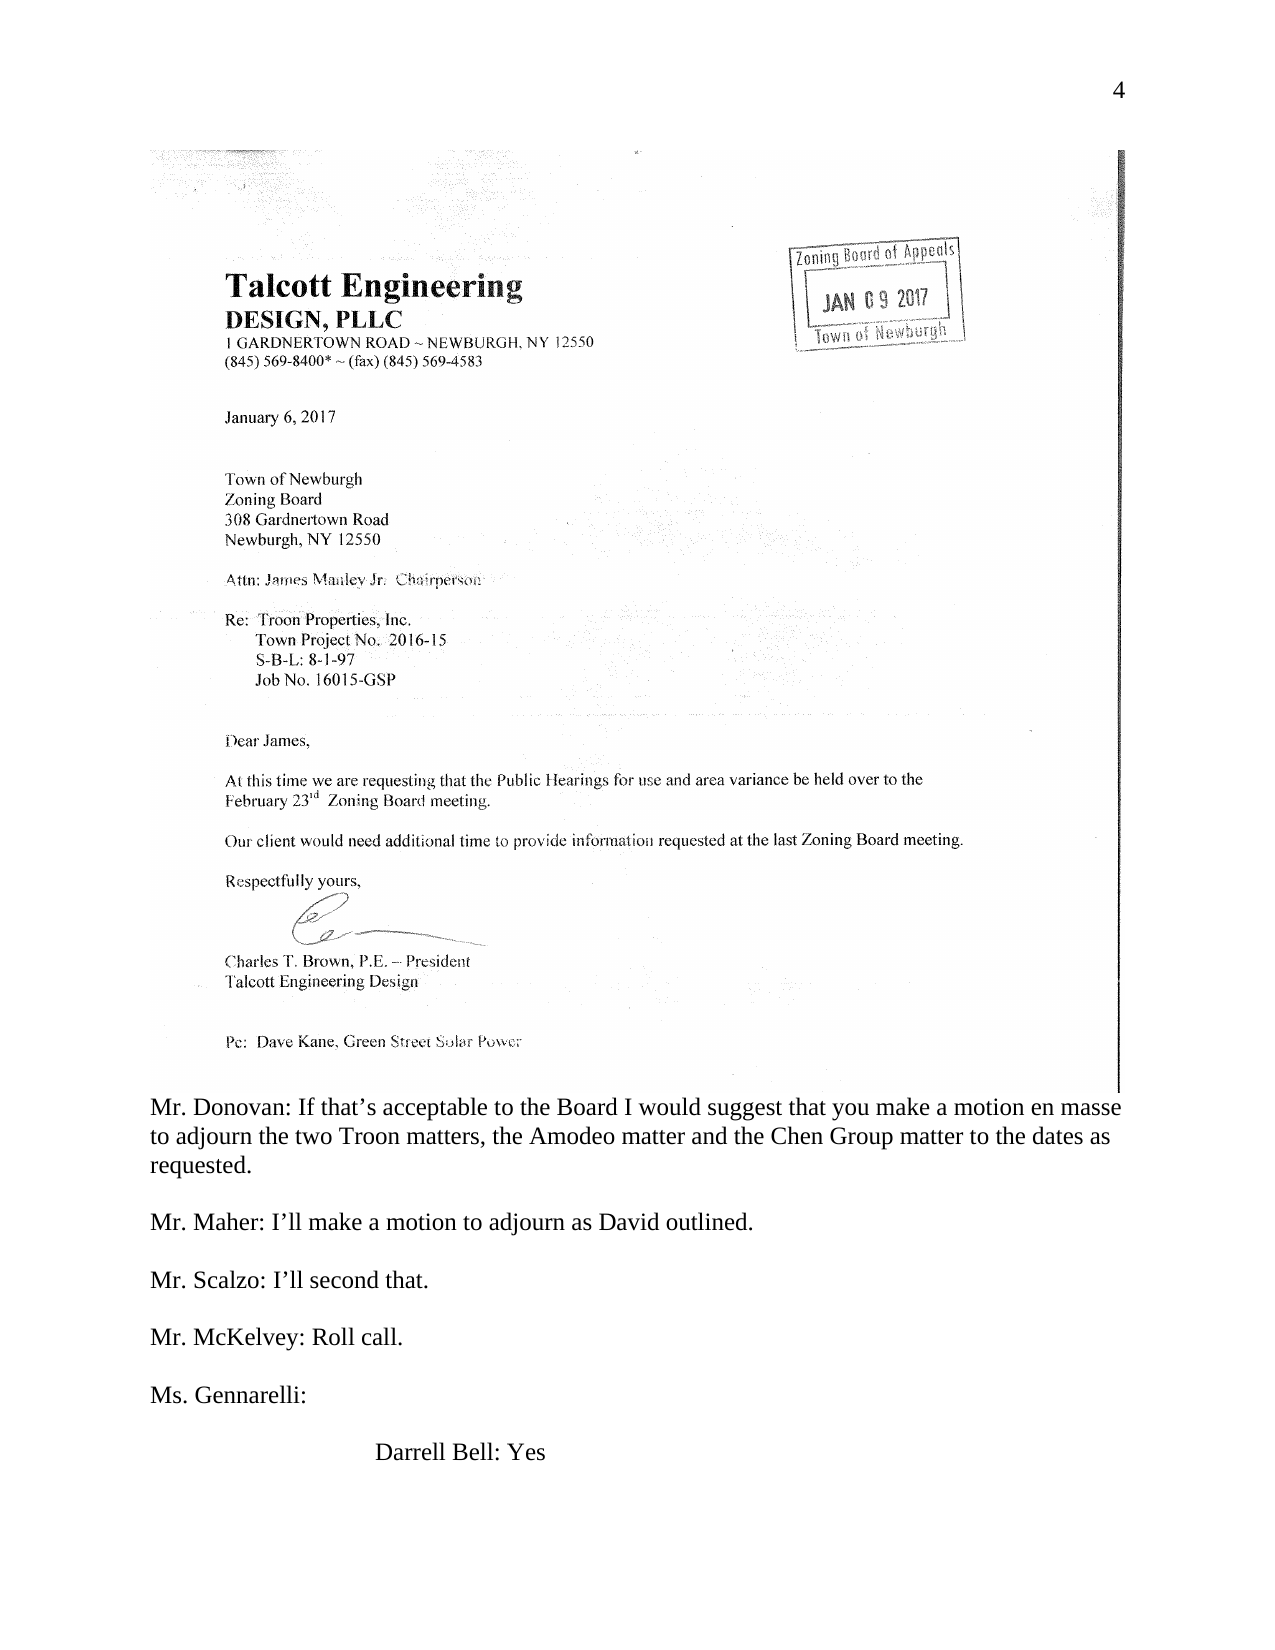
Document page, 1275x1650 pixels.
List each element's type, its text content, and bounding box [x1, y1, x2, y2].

text Darrell Bell: Yes [150, 1437, 1125, 1466]
text Mr. Donovan: If that’s acceptable to the Board I would suggest that you make a motion en masse to adjourn the two Troon matters, the Amodeo matter and the Chen Group matter to the dates as requested. [150, 1093, 1125, 1179]
text Mr. Maher: I’ll make a motion to adjourn as David outlined. [150, 1207, 1125, 1236]
text Mr. Scalzo: I’ll second that. [150, 1265, 1125, 1294]
text Ms. Gennarelli: [150, 1380, 1125, 1409]
text Mr. McKelvey: Roll call. [150, 1322, 1125, 1351]
